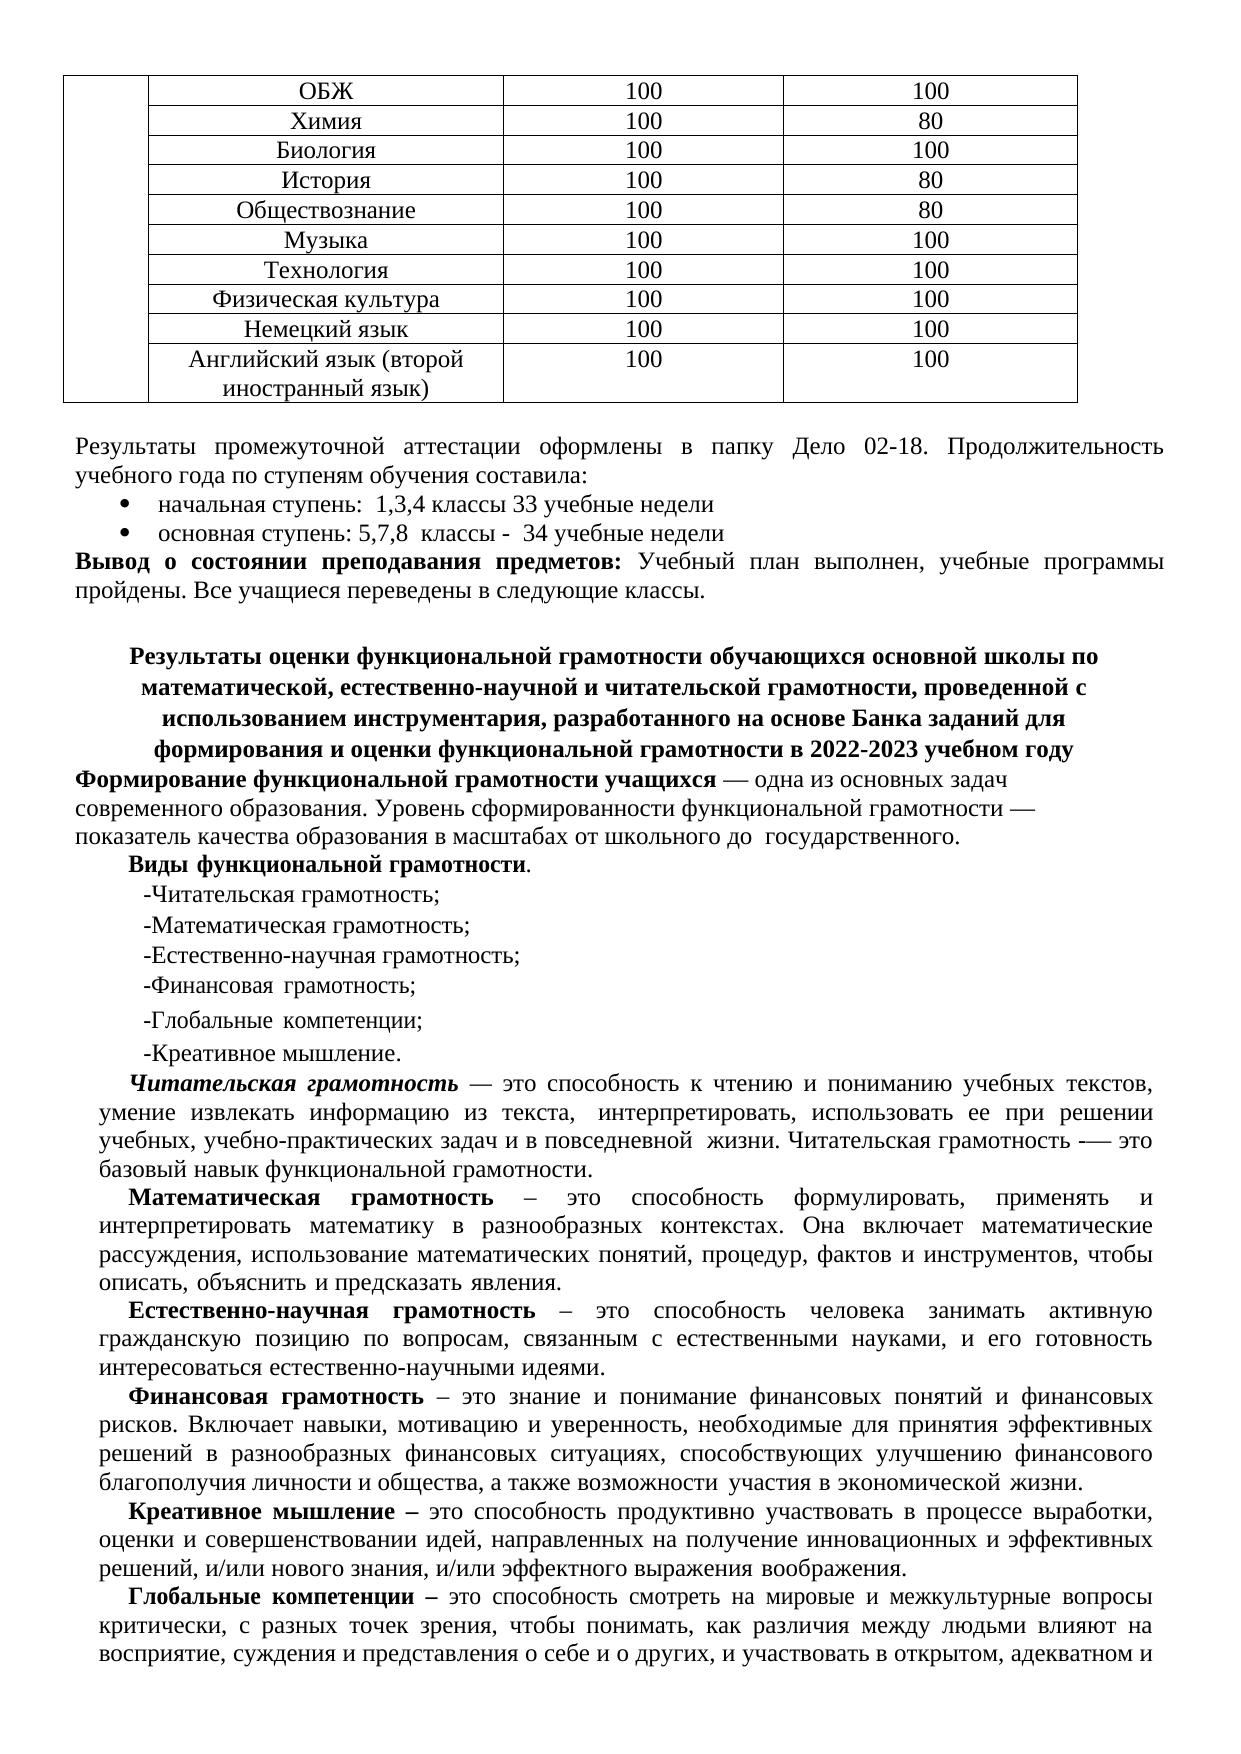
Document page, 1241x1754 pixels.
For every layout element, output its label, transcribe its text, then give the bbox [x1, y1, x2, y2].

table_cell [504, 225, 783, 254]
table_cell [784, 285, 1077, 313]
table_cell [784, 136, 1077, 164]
list основная ступень: 5,7,8 классы - 34 учебные недели [120, 518, 1165, 546]
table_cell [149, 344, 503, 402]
text Финансовая грамотность – это знание и понимание финансовых понятий и финансовых рисков. Включает навыки, мотивацию и уверенность, необходимые для принятия эффективных решений в разнообразных финансовых ситуациях, способствующих улучшению финансового благополучия личности и общества, а также возможности участия в экономической жизни. [98, 1381, 1153, 1496]
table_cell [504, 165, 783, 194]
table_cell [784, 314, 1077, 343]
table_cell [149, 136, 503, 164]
text -Естественно-научная грамотность; [143, 940, 1165, 969]
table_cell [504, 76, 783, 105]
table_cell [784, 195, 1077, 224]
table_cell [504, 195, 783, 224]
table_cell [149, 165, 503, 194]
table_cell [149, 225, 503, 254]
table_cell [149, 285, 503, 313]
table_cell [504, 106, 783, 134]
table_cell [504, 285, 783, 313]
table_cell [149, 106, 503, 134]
text Формирование функциональной грамотности учащихся — одна из основных задач современного образования. Уровень сформированности функциональной грамотности — показатель качества образования в масштабах от школьного до государственного. [75, 765, 1153, 849]
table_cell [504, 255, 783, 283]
text Читательская грамотность — это способность к чтению и пониманию учебных текстов, умение извлекать информацию из текста, интерпретировать, использовать ее при решении учебных, учебно-практических задач и в повседневной жизни. Читательская грамотность -— это базовый навык функциональной грамотности. [98, 1068, 1153, 1183]
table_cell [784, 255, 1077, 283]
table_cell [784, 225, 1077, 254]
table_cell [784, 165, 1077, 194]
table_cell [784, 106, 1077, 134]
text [98, 1582, 1153, 1667]
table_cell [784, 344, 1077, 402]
list начальная ступень: 1,3,4 классы 33 учебные недели [120, 489, 1165, 518]
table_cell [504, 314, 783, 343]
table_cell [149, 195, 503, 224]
text -Математическая грамотность; [143, 910, 1165, 938]
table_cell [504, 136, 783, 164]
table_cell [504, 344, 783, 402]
text Вывод о состоянии преподавания предметов: Учебный план выполнен, учебные программы пройдены. Все учащиеся переведены в следующие классы. [75, 546, 1165, 604]
text -Креативное мышление. [143, 1035, 1165, 1068]
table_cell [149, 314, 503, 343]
text Математическая грамотность – это способность формулировать, применять и интерпретировать математику в разнообразных контекстах. Она включает математические рассуждения, использование математических понятий, процедур, фактов и инструментов, чтобы описать, объяснить и предсказать явления. [98, 1183, 1153, 1296]
text -Глобальные компетенции; [143, 1002, 1165, 1035]
text -Читательская грамотность; [143, 879, 1165, 908]
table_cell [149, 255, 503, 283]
text -Финансовая грамотность; [143, 971, 1165, 999]
text Результаты промежуточной аттестации оформлены в папку Дело 02-18. Продолжительность учебного года по ступеням обучения составила: [75, 431, 1165, 489]
text Креативное мышление – это способность продуктивно участвовать в процессе выработки, оценки и совершенствовании идей, направленных на получение инновационных и эффективных решений, и/или нового знания, и/или эффектного выражения воображения. [98, 1496, 1153, 1582]
text Естественно-научная грамотность – это способность человека занимать активную гражданскую позицию по вопросам, связанным с естественными науками, и его готовность интересоваться естественно-научными идеями. [98, 1296, 1153, 1380]
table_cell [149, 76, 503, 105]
text Виды функциональной грамотности. [128, 849, 1165, 878]
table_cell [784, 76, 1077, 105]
text Результаты оценки функциональной грамотности обучающихся основной школы по математической, естественно-научной и читательской грамотности, проведенной с использованием инструментария, разработанного на основе Банка заданий для формирования и оценки функциональной грамотности в 2022-2023 учебном году [75, 641, 1152, 763]
